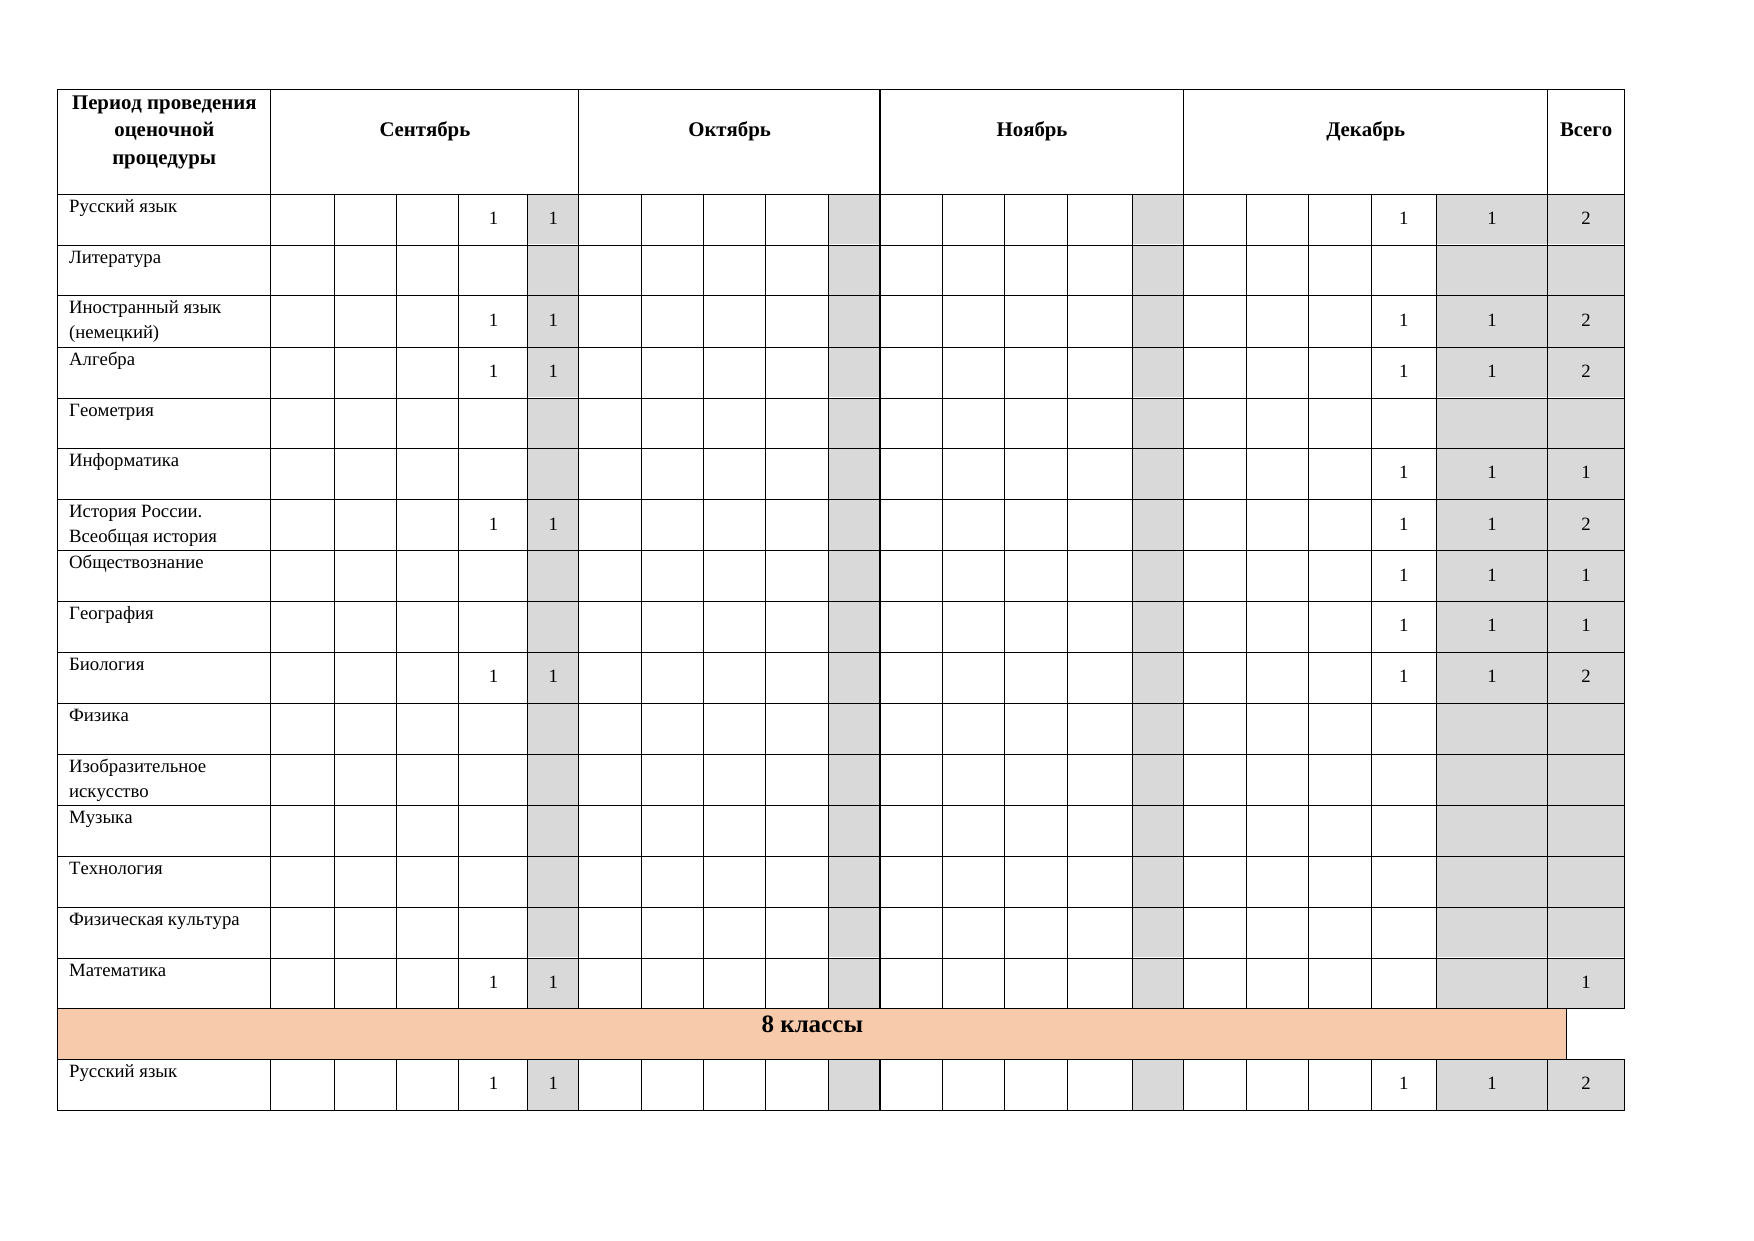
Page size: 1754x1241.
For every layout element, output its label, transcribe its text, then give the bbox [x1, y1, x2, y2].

table_cell [335, 195, 396, 244]
table_cell 1 [528, 195, 578, 244]
table_cell [1309, 704, 1371, 754]
table_cell [704, 246, 765, 295]
table_cell [1247, 806, 1308, 856]
table_cell [1133, 806, 1183, 856]
table_cell [704, 806, 765, 856]
table_cell [1372, 399, 1436, 448]
table_cell [766, 602, 828, 652]
table_cell [335, 857, 396, 907]
table_cell 1 [528, 348, 578, 397]
table_cell [459, 246, 527, 295]
table_cell [528, 449, 578, 499]
table_cell [579, 1060, 641, 1110]
table_cell Математика [58, 959, 270, 1008]
table_cell [397, 755, 458, 805]
table_cell [1437, 959, 1547, 1008]
table_cell [1309, 1060, 1371, 1110]
table_cell [1005, 959, 1067, 1008]
table_cell [579, 602, 641, 652]
table_cell [579, 908, 641, 957]
table_cell [881, 1060, 942, 1110]
table_cell 1 [1372, 500, 1436, 550]
table_cell [579, 857, 641, 907]
table_cell [271, 755, 334, 805]
table_cell [271, 959, 334, 1008]
table_cell Русский язык [58, 195, 270, 244]
table_cell [1068, 1060, 1132, 1110]
table_cell [881, 704, 942, 754]
table_cell [1247, 195, 1308, 244]
table_cell [766, 857, 828, 907]
table_cell [642, 908, 703, 957]
table_cell [1548, 399, 1624, 448]
table_cell Геометрия [58, 399, 270, 448]
table_cell [943, 195, 1004, 244]
table_cell [1247, 908, 1308, 957]
table_cell [1005, 1060, 1067, 1110]
table_cell Иностранный язык (немецкий) [58, 296, 270, 347]
table_cell [704, 704, 765, 754]
table_cell [1309, 959, 1371, 1008]
table_cell [1247, 653, 1308, 703]
table_cell [943, 500, 1004, 550]
table_cell [1005, 195, 1067, 244]
table_cell [397, 908, 458, 957]
table_cell 1 [1437, 1060, 1547, 1110]
table_cell Литература [58, 246, 270, 295]
table_cell [1068, 908, 1132, 957]
table_cell [1184, 755, 1246, 805]
table_cell [397, 653, 458, 703]
table_cell [1309, 449, 1371, 499]
table_cell [642, 195, 703, 244]
table_cell [579, 959, 641, 1008]
table_cell [642, 348, 703, 397]
table_cell Русский язык [58, 1060, 270, 1110]
table_cell [943, 653, 1004, 703]
table_cell [943, 348, 1004, 397]
table_cell [335, 296, 396, 347]
table_cell 1 [459, 195, 527, 244]
table_cell [335, 399, 396, 448]
table_cell [829, 399, 879, 448]
table_cell [1184, 1060, 1246, 1110]
table_cell 2 [1548, 348, 1624, 397]
table_cell 1 [459, 348, 527, 397]
table_cell [459, 806, 527, 856]
table_cell [397, 959, 458, 1008]
table_cell [1247, 755, 1308, 805]
table_cell [881, 195, 942, 244]
table_cell [943, 602, 1004, 652]
table_cell 1 [1437, 449, 1547, 499]
table_cell [829, 551, 879, 601]
table_cell [1133, 908, 1183, 957]
table_cell [642, 449, 703, 499]
table_cell [642, 296, 703, 347]
table_cell [642, 755, 703, 805]
table_cell [881, 857, 942, 907]
table_cell 1 [1372, 296, 1436, 347]
table_cell [1133, 449, 1183, 499]
table_cell [766, 653, 828, 703]
table_cell [1309, 602, 1371, 652]
table_cell 1 [1372, 348, 1436, 397]
table_cell Алгебра [58, 348, 270, 397]
table_cell [271, 348, 334, 397]
table_cell [704, 959, 765, 1008]
table_cell [704, 449, 765, 499]
table_cell [1005, 551, 1067, 601]
table_cell [1309, 399, 1371, 448]
table_cell [766, 195, 828, 244]
table_cell [271, 246, 334, 295]
table_cell Биология [58, 653, 270, 703]
table_cell 1 [459, 296, 527, 347]
table_cell [881, 296, 942, 347]
table_cell [271, 704, 334, 754]
table_cell [528, 399, 578, 448]
table_cell [271, 551, 334, 601]
table_cell [1005, 653, 1067, 703]
table_cell [1372, 908, 1436, 957]
table_cell 1 [1372, 195, 1436, 244]
table_cell [766, 246, 828, 295]
table_header Сентябрь [271, 90, 578, 194]
table_cell [1437, 246, 1547, 295]
table_cell 1 [528, 1060, 578, 1110]
table_cell [829, 755, 879, 805]
table_cell [1247, 602, 1308, 652]
table_cell [704, 500, 765, 550]
table_cell [397, 602, 458, 652]
table_cell [579, 806, 641, 856]
table_cell [1133, 348, 1183, 397]
table_cell [943, 296, 1004, 347]
table_cell [459, 449, 527, 499]
table_cell [829, 857, 879, 907]
table_cell [335, 1060, 396, 1110]
table_cell [1068, 195, 1132, 244]
table_cell [459, 755, 527, 805]
table_cell [704, 1060, 765, 1110]
table_cell [459, 704, 527, 754]
table_cell [1133, 399, 1183, 448]
table_cell [1437, 908, 1547, 957]
table_cell [1068, 704, 1132, 754]
table_cell [943, 551, 1004, 601]
table_cell [459, 399, 527, 448]
table_cell [459, 602, 527, 652]
table_cell [943, 399, 1004, 448]
table_cell [1184, 399, 1246, 448]
table_cell [528, 551, 578, 601]
table_cell [1133, 500, 1183, 550]
table_cell 2 [1548, 653, 1624, 703]
table_cell [579, 348, 641, 397]
table_cell 1 [1548, 551, 1624, 601]
table_cell [642, 653, 703, 703]
table_cell [1133, 755, 1183, 805]
table_cell [579, 449, 641, 499]
table_cell [1068, 857, 1132, 907]
table_cell [397, 449, 458, 499]
table_cell [881, 653, 942, 703]
table_cell [1372, 704, 1436, 754]
table_cell [335, 602, 396, 652]
table_cell [766, 296, 828, 347]
table_cell [1184, 857, 1246, 907]
table_cell [1247, 449, 1308, 499]
table_cell [1005, 908, 1067, 957]
table_cell [1005, 806, 1067, 856]
table_cell [1068, 806, 1132, 856]
table_cell [1247, 857, 1308, 907]
table_cell [704, 348, 765, 397]
table_cell 1 [528, 500, 578, 550]
table_cell [1548, 246, 1624, 295]
table_cell [642, 857, 703, 907]
table_cell [766, 1060, 828, 1110]
table_cell [335, 348, 396, 397]
table_header Октябрь [579, 90, 879, 194]
table_cell [1133, 602, 1183, 652]
table_cell [1068, 246, 1132, 295]
table_cell [397, 551, 458, 601]
table_cell [766, 348, 828, 397]
table_cell [1247, 348, 1308, 397]
table_cell [579, 653, 641, 703]
table_cell [528, 806, 578, 856]
table_cell [1068, 653, 1132, 703]
table_cell [881, 246, 942, 295]
table_cell [1247, 551, 1308, 601]
table_cell [459, 857, 527, 907]
table_cell 1 [1372, 653, 1436, 703]
table_cell [1184, 959, 1246, 1008]
table_cell 1 [1437, 602, 1547, 652]
table_cell [1437, 704, 1547, 754]
table_cell [528, 704, 578, 754]
table_cell [704, 551, 765, 601]
table_cell [1068, 755, 1132, 805]
table_cell [881, 959, 942, 1008]
table_cell [1309, 348, 1371, 397]
table_cell [1184, 602, 1246, 652]
table_cell [271, 399, 334, 448]
table_cell [881, 806, 942, 856]
table_cell [829, 348, 879, 397]
table_cell [1372, 857, 1436, 907]
table_cell [1247, 959, 1308, 1008]
table_cell История России. Всеобщая история [58, 500, 270, 550]
table_cell [1437, 755, 1547, 805]
table_cell [335, 551, 396, 601]
table_cell Технология [58, 857, 270, 907]
table_cell [766, 399, 828, 448]
table_cell [642, 1060, 703, 1110]
table_cell 1 [1372, 551, 1436, 601]
table_cell [881, 602, 942, 652]
table_header Декабрь [1184, 90, 1547, 194]
table_cell [579, 755, 641, 805]
table_cell [704, 195, 765, 244]
table_cell [1068, 399, 1132, 448]
table_cell [1548, 908, 1624, 957]
table_cell 1 [1437, 195, 1547, 244]
table_cell Информатика [58, 449, 270, 499]
table_cell 8 классы [58, 1009, 1566, 1059]
table_cell [704, 755, 765, 805]
table_cell [1309, 653, 1371, 703]
table_cell [1068, 959, 1132, 1008]
table_cell [766, 704, 828, 754]
table_cell Физика [58, 704, 270, 754]
table_cell 2 [1548, 296, 1624, 347]
table_cell [528, 246, 578, 295]
table_cell [1184, 348, 1246, 397]
table_cell [335, 959, 396, 1008]
table_cell 2 [1548, 1060, 1624, 1110]
table_cell [1372, 806, 1436, 856]
table_cell [1133, 551, 1183, 601]
table_cell [943, 1060, 1004, 1110]
table_cell [335, 500, 396, 550]
table_cell 1 [1548, 959, 1624, 1008]
table_cell 1 [459, 959, 527, 1008]
table_cell [1184, 500, 1246, 550]
table_cell [881, 348, 942, 397]
table_cell [1005, 500, 1067, 550]
table_cell [1247, 296, 1308, 347]
table_cell [704, 399, 765, 448]
table_cell 2 [1548, 500, 1624, 550]
table_cell [459, 908, 527, 957]
table_cell [397, 704, 458, 754]
table_cell [1309, 500, 1371, 550]
table_cell [1372, 755, 1436, 805]
table_cell [881, 399, 942, 448]
table_cell Физическая культура [58, 908, 270, 957]
table_cell 2 [1548, 195, 1624, 244]
table_cell [528, 908, 578, 957]
table_cell [1309, 908, 1371, 957]
table_cell [704, 908, 765, 957]
table_cell [829, 653, 879, 703]
table_cell [943, 806, 1004, 856]
table_cell [579, 195, 641, 244]
table_cell [397, 1060, 458, 1110]
table_cell [1184, 551, 1246, 601]
table_cell [1005, 246, 1067, 295]
table_cell [1184, 195, 1246, 244]
table_cell [642, 959, 703, 1008]
table_cell [528, 755, 578, 805]
table_cell 1 [1437, 551, 1547, 601]
table_cell [271, 653, 334, 703]
table_cell 1 [528, 296, 578, 347]
table_cell 1 [528, 959, 578, 1008]
table_cell [1548, 704, 1624, 754]
table_header Всего [1548, 90, 1624, 194]
table_cell [1309, 755, 1371, 805]
table_cell [335, 449, 396, 499]
table_cell [1247, 1060, 1308, 1110]
table_cell [335, 246, 396, 295]
table_cell [943, 755, 1004, 805]
table_header Период проведения оценочной процедуры [58, 90, 270, 194]
table_cell [1247, 500, 1308, 550]
table_cell [271, 908, 334, 957]
table_cell [271, 857, 334, 907]
table_cell 1 [459, 1060, 527, 1110]
table_cell [335, 653, 396, 703]
table_cell [881, 551, 942, 601]
table_cell [943, 959, 1004, 1008]
table_cell 1 [459, 653, 527, 703]
table_cell [881, 755, 942, 805]
table_cell [881, 449, 942, 499]
table_cell [1133, 195, 1183, 244]
table_cell [642, 806, 703, 856]
table_cell [1309, 195, 1371, 244]
table_cell [642, 399, 703, 448]
table_cell Обществознание [58, 551, 270, 601]
table_cell [1068, 500, 1132, 550]
table_cell [766, 449, 828, 499]
table_cell [397, 399, 458, 448]
table_cell 1 [1437, 653, 1547, 703]
table_cell [1372, 246, 1436, 295]
table_cell [829, 195, 879, 244]
table_cell [1184, 296, 1246, 347]
table_cell [1068, 348, 1132, 397]
table_cell [397, 806, 458, 856]
table_cell [829, 296, 879, 347]
table_cell 1 [1372, 449, 1436, 499]
table_cell [1005, 399, 1067, 448]
table_cell Изобразительное искусство [58, 755, 270, 805]
table_cell [1247, 399, 1308, 448]
table_cell [1068, 296, 1132, 347]
table_cell [829, 1060, 879, 1110]
table_cell [271, 602, 334, 652]
table_cell [579, 704, 641, 754]
table_cell [1133, 857, 1183, 907]
table_header Ноябрь [881, 90, 1183, 194]
table_cell 1 [1372, 602, 1436, 652]
table_cell [579, 551, 641, 601]
table_cell [459, 551, 527, 601]
table_cell 1 [1548, 449, 1624, 499]
table_cell [1437, 399, 1547, 448]
table_cell [829, 449, 879, 499]
table_cell [704, 653, 765, 703]
table_cell [704, 296, 765, 347]
table_cell [397, 195, 458, 244]
table_cell [829, 500, 879, 550]
table_cell [1548, 755, 1624, 805]
table_cell География [58, 602, 270, 652]
table_cell [943, 246, 1004, 295]
table_cell 1 [1548, 602, 1624, 652]
table_cell [829, 246, 879, 295]
table_cell [579, 246, 641, 295]
table_cell [642, 551, 703, 601]
table_cell [1133, 296, 1183, 347]
table_cell 1 [1437, 348, 1547, 397]
table_cell 1 [1437, 296, 1547, 347]
table_cell [579, 500, 641, 550]
table_cell [642, 602, 703, 652]
table_cell [943, 704, 1004, 754]
table_cell [1133, 246, 1183, 295]
table_cell 1 [528, 653, 578, 703]
table_cell [829, 959, 879, 1008]
table_cell [881, 908, 942, 957]
table_cell [579, 399, 641, 448]
table_cell [271, 296, 334, 347]
table_cell [766, 755, 828, 805]
table_cell [1133, 653, 1183, 703]
table_cell [1548, 806, 1624, 856]
table_cell [1309, 806, 1371, 856]
table_cell [1184, 806, 1246, 856]
table_cell [1133, 704, 1183, 754]
table_cell [1247, 704, 1308, 754]
table_cell [1309, 551, 1371, 601]
table_cell [829, 602, 879, 652]
table_cell [943, 857, 1004, 907]
table_cell [579, 296, 641, 347]
table_cell [397, 296, 458, 347]
table_cell [1005, 449, 1067, 499]
table_cell [642, 704, 703, 754]
table_cell [271, 195, 334, 244]
table_cell [704, 602, 765, 652]
table_cell [1005, 296, 1067, 347]
table_cell [1005, 704, 1067, 754]
table_cell [1068, 602, 1132, 652]
table_cell [766, 806, 828, 856]
table_cell [766, 908, 828, 957]
table_cell [335, 704, 396, 754]
table_cell [642, 246, 703, 295]
table_cell [397, 348, 458, 397]
table_cell 1 [459, 500, 527, 550]
table_cell [1068, 551, 1132, 601]
table_cell [881, 500, 942, 550]
table_cell [766, 500, 828, 550]
table_cell [1184, 653, 1246, 703]
table_cell [1309, 857, 1371, 907]
table_cell [943, 908, 1004, 957]
table_cell [1184, 246, 1246, 295]
table_cell [829, 704, 879, 754]
table_cell [1184, 704, 1246, 754]
table_cell [271, 1060, 334, 1110]
table_cell [528, 602, 578, 652]
table_cell [271, 806, 334, 856]
table_cell [397, 246, 458, 295]
table_cell [1133, 1060, 1183, 1110]
table_cell [1068, 449, 1132, 499]
table_cell [642, 500, 703, 550]
table_cell [766, 959, 828, 1008]
table_cell [397, 500, 458, 550]
table_cell [1247, 246, 1308, 295]
table_cell [1372, 959, 1436, 1008]
table_cell [1184, 908, 1246, 957]
table_cell [1309, 246, 1371, 295]
table_cell [943, 449, 1004, 499]
table_cell [1005, 602, 1067, 652]
table_cell [1548, 857, 1624, 907]
table_cell [271, 449, 334, 499]
table_cell [1437, 806, 1547, 856]
table_cell [1309, 296, 1371, 347]
table_cell [397, 857, 458, 907]
table_cell [271, 500, 334, 550]
table_cell Музыка [58, 806, 270, 856]
table_cell [829, 806, 879, 856]
table_cell [829, 908, 879, 957]
table_cell [1133, 959, 1183, 1008]
table_cell 1 [1437, 500, 1547, 550]
table_cell 1 [1372, 1060, 1436, 1110]
table_cell [1005, 755, 1067, 805]
table_cell [1184, 449, 1246, 499]
table_cell [335, 755, 396, 805]
table_cell [704, 857, 765, 907]
table_cell [528, 857, 578, 907]
table_cell [335, 908, 396, 957]
table_cell [1437, 857, 1547, 907]
table_cell [1005, 348, 1067, 397]
table_cell [766, 551, 828, 601]
table_cell [1005, 857, 1067, 907]
table_cell [335, 806, 396, 856]
